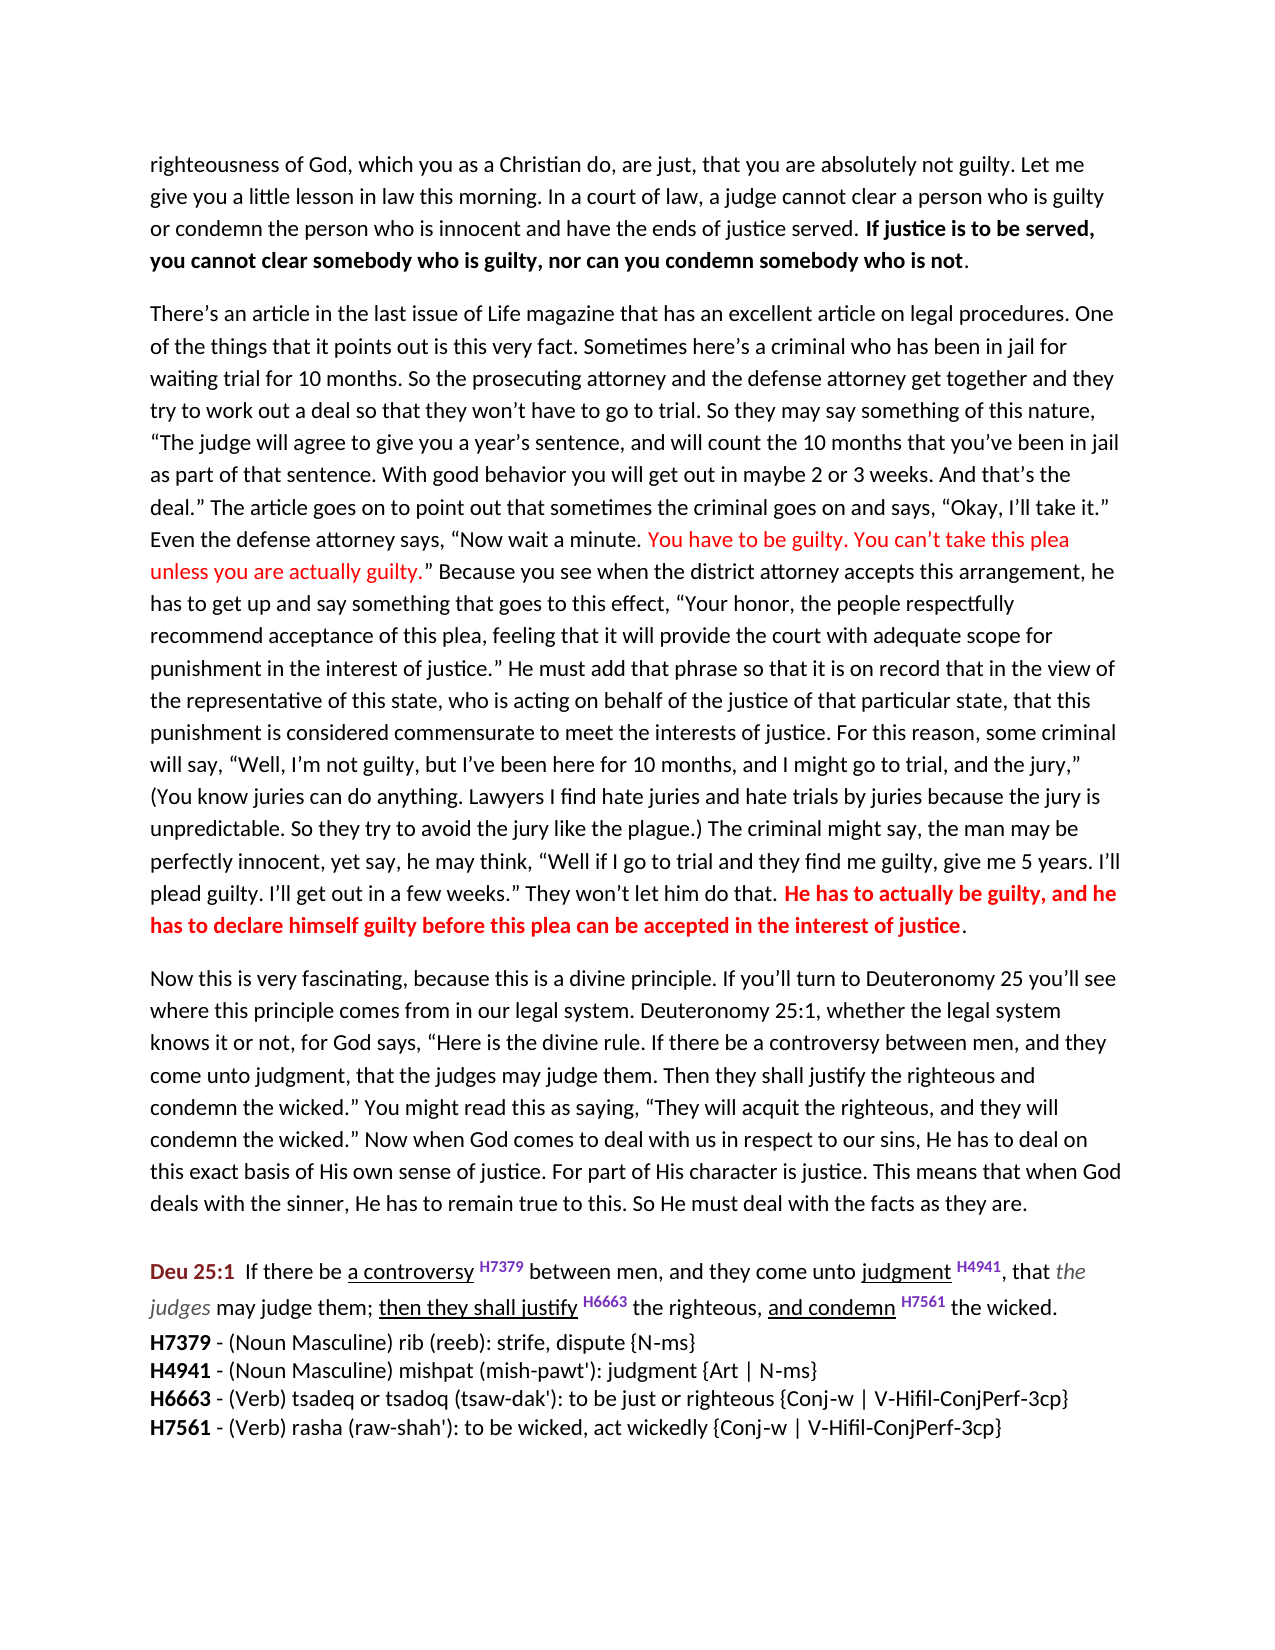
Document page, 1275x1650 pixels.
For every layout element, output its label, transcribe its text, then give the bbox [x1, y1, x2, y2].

text H7379 - (Noun Masculine) rib (reeb): strife, dispute {N‑ms} [150, 1327, 1125, 1356]
text H7561 - (Verb) rasha (raw-shah'): to be wicked, act wickedly {Conj‑w | V‑Hifil‑ConjPerf‑3cp} [150, 1413, 1125, 1441]
text Deu 25:1 If there be a controversy H7379 between men, and they come unto judgment H4941, that the judges may judge them; then they shall justify H6663 the righteous, and condemn H7561 the wicked. [150, 1256, 1125, 1321]
text H6663 - (Verb) tsadeq or tsadoq (tsaw-dak'): to be just or righteous {Conj‑w | V‑Hifil‑ConjPerf‑3cp} [150, 1384, 1125, 1413]
text There’s an article in the last issue of Life magazine that has an excellent article on legal procedures. One of the things that it points out is this very fact. Sometimes here’s a criminal who has been in jail for waiting trial for 10 months. So the prosecuting attorney and the defense attorney get together and they try to work out a deal so that they won’t have to go to trial. So they may say something of this nature, “The judge will agree to give you a year’s sentence, and will count the 10 months that you’ve been in jail as part of that sentence. With good behavior you will get out in maybe 2 or 3 weeks. And that’s the deal.” The article goes on to point out that sometimes the criminal goes on and says, “Okay, I’ll take it.” Even the defense attorney says, “Now wait a minute. You have to be guilty. You can’t take this plea unless you are actually guilty.” Because you see when the district attorney accepts this arrangement, he has to get up and say something that goes to this effect, “Your honor, the people respectfully recommend acceptance of this plea, feeling that it will provide the court with adequate scope for punishment in the interest of justice.” He must add that phrase so that it is on record that in the view of the representative of this state, who is acting on behalf of the justice of that particular state, that this punishment is considered commensurate to meet the interests of justice. For this reason, some criminal will say, “Well, I’m not guilty, but I’ve been here for 10 months, and I might go to trial, and the jury,” (You know juries can do anything. Lawyers I find hate juries and hate trials by juries because the jury is unpredictable. So they try to avoid the jury like the plague.) The criminal might say, the man may be perfectly innocent, yet say, he may think, “Well if I go to trial and they find me guilty, give me 5 years. I’ll plead guilty. I’ll get out in a few weeks.” They won’t let him do that. He has to actually be guilty, and he has to declare himself guilty before this plea can be accepted in the interest of justice. [150, 299, 1125, 939]
text H4941 - (Noun Masculine) mishpat (mish-pawt'): judgment {Art | N‑ms} [150, 1356, 1125, 1384]
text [150, 150, 1125, 274]
text Now this is very fascinating, because this is a divine principle. If you’ll turn to Deuteronomy 25 you’ll see where this principle comes from in our legal system. Deuteronomy 25:1, whether the legal system knows it or not, for God says, “Here is the divine rule. If there be a controversy between men, and they come unto judgment, that the judges may judge them. Then they shall justify the righteous and condemn the wicked.” You might read this as saying, “They will acquit the righteous, and they will condemn the wicked.” Now when God comes to deal with us in respect to our sins, He has to deal on this exact basis of His own sense of justice. For part of His character is justice. This means that when God deals with the sinner, He has to remain true to this. So He must deal with the facts as they are. [150, 964, 1125, 1217]
